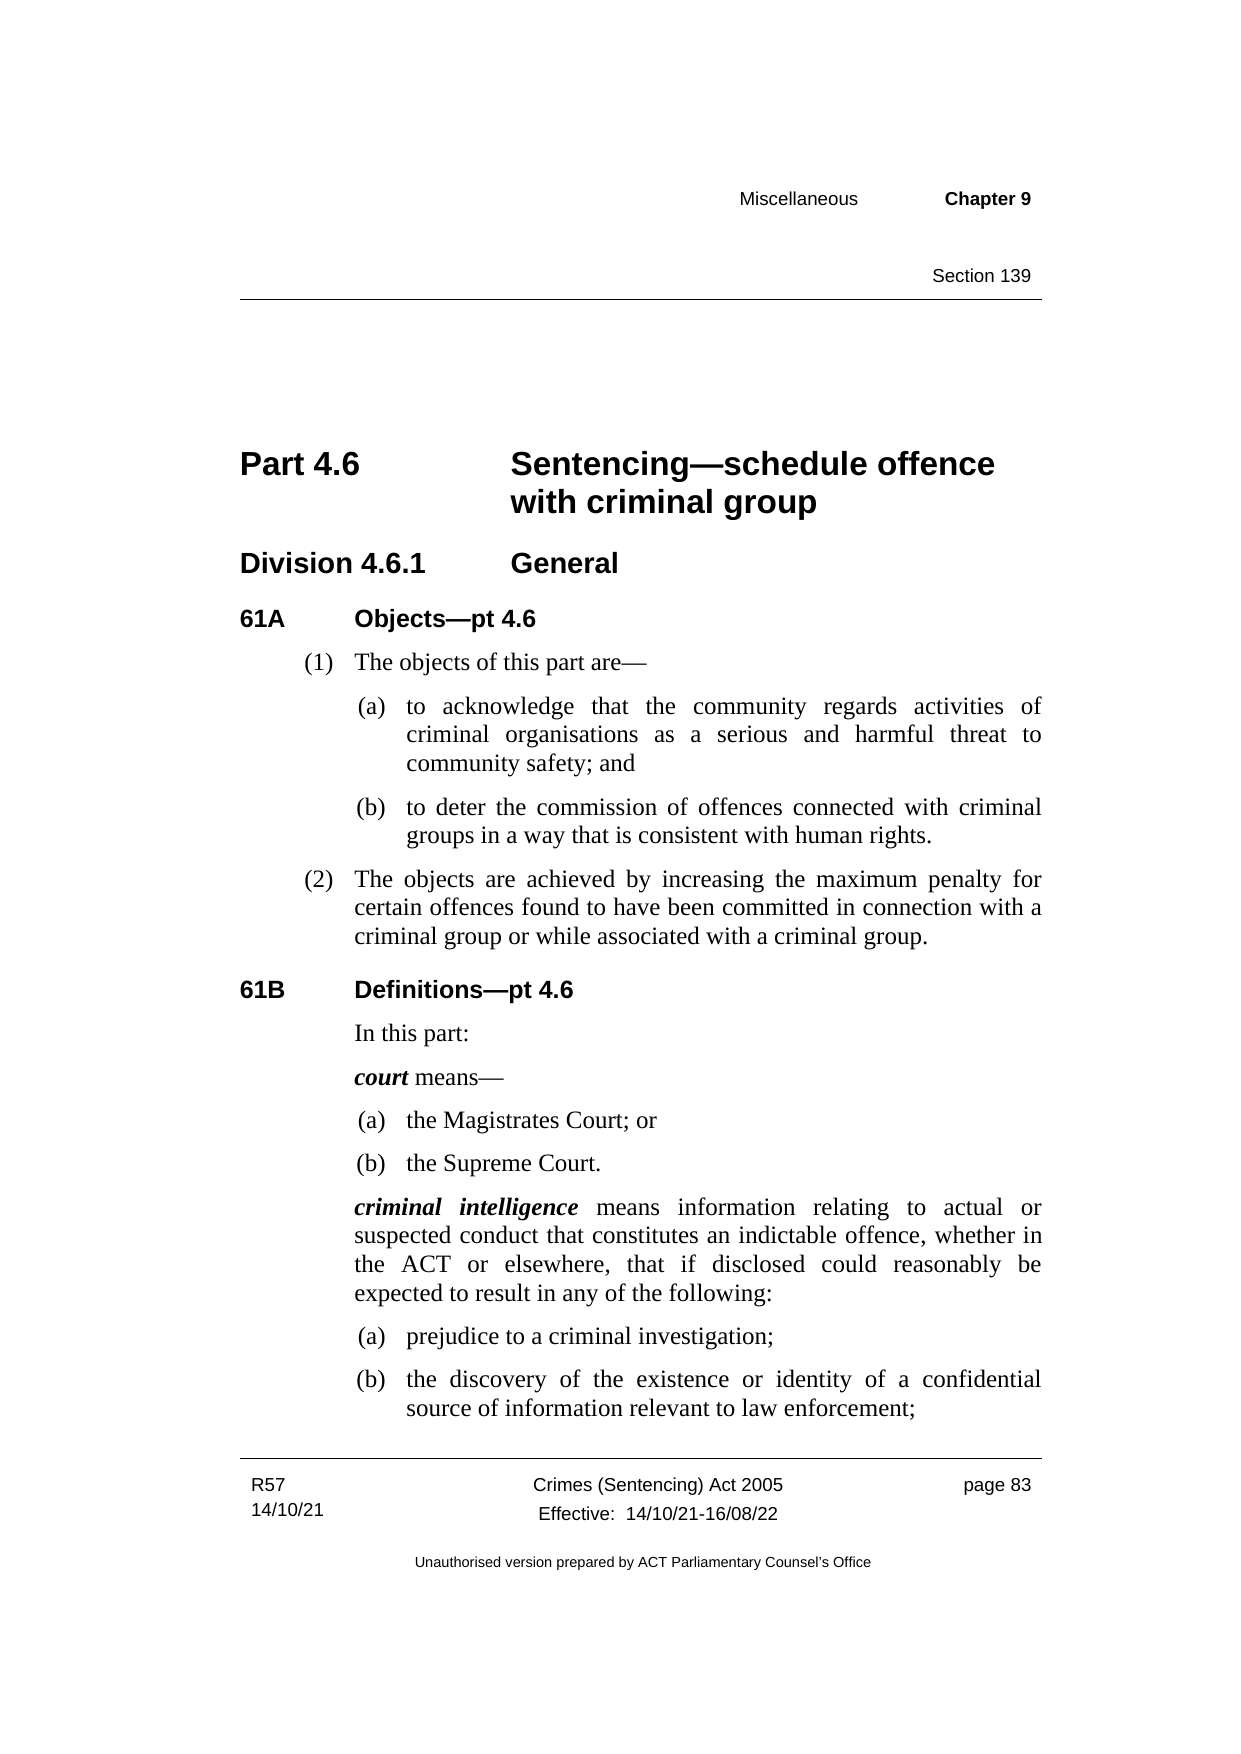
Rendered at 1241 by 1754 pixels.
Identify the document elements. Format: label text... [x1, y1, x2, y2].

text 61B Definitions—pt 4.6 [239, 975, 1042, 1004]
text 61A Objects—pt 4.6 [239, 604, 1042, 633]
text (1) The objects of this part are— [239, 647, 1042, 676]
text criminal intelligence means information relating to actual or suspected conduct that constitutes an indictable offence, whether in the ACT or elsewhere, that if disclosed could reasonably be expected to result in any of the following: [354, 1192, 1042, 1307]
text (b) the Supreme Court. [239, 1148, 1042, 1177]
text (2) The objects are achieved by increasing the maximum penalty for certain offences found to have been committed in connection with a criminal group or while associated with a criminal group. [239, 864, 1042, 950]
text Part 4.6 Sentencing—schedule offence with criminal group [239, 444, 1042, 521]
text (a) prejudice to a criminal investigation; [239, 1321, 1042, 1350]
text (b) to deter the commission of offences connected with criminal groups in a way that is consistent with human rights. [239, 792, 1042, 849]
text (a) to acknowledge that the community regards activities of criminal organisations as a serious and harmful threat to community safety; and [239, 691, 1042, 777]
text (b) the discovery of the existence or identity of a confidential source of information relevant to law enforcement; [239, 1364, 1042, 1422]
text court means— [354, 1062, 1042, 1090]
text In this part: [354, 1018, 1042, 1047]
text (a) the Magistrates Court; or [239, 1105, 1042, 1134]
text Division 4.6.1 General [239, 546, 1042, 579]
